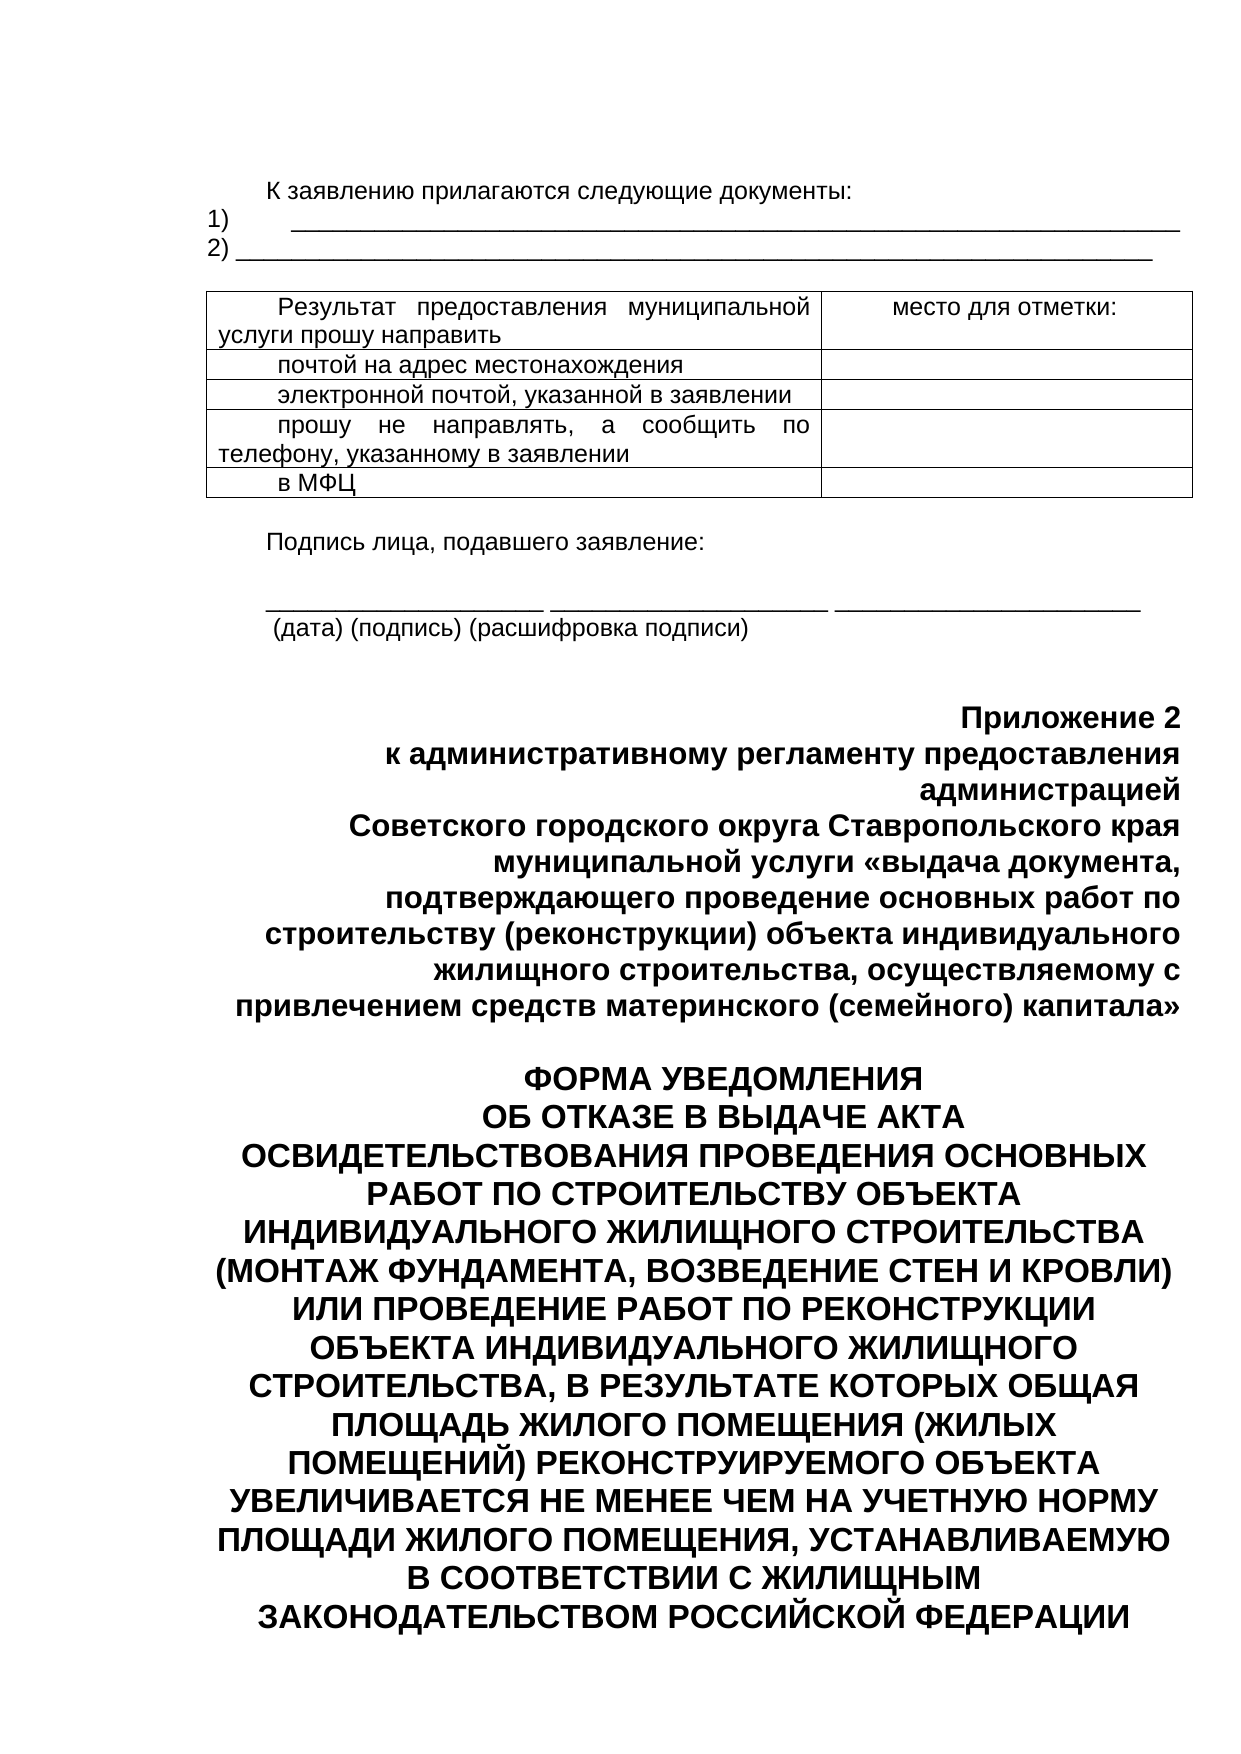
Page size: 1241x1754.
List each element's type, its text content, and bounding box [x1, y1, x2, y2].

table_cell [822, 350, 1192, 379]
text 1) ________________________________________________________________ 2) __________________________________________________________________ [207, 204, 1181, 262]
table_cell [822, 380, 1192, 409]
text ФОРМА УВЕДОМЛЕНИЯ [207, 1059, 1181, 1097]
table_cell [822, 468, 1192, 497]
table_header место для отметки: [822, 292, 1192, 349]
text ОБ ОТКАЗЕ В ВЫДАЧЕ АКТА ОСВИДЕТЕЛЬСТВОВАНИЯ ПРОВЕДЕНИЯ ОСНОВНЫХ РАБОТ ПО СТРОИТЕЛЬСТВУ ОБЪЕКТА ИНДИВИДУАЛЬНОГО ЖИЛИЩНОГО СТРОИТЕЛЬСТВА (МОНТАЖ ФУНДАМЕНТА, ВОЗВЕДЕНИЕ СТЕН И КРОВЛИ) ИЛИ ПРОВЕДЕНИЕ РАБОТ ПО РЕКОНСТРУКЦИИ ОБЪЕКТА ИНДИВИДУАЛЬНОГО ЖИЛИЩНОГО СТРОИТЕЛЬСТВА, В РЕЗУЛЬТАТЕ КОТОРЫХ ОБЩАЯ ПЛОЩАДЬ ЖИЛОГО ПОМЕЩЕНИЯ (ЖИЛЫХ ПОМЕЩЕНИЙ) РЕКОНСТРУИРУЕМОГО ОБЪЕКТА УВЕЛИЧИВАЕТСЯ НЕ МЕНЕЕ ЧЕМ НА УЧЕТНУЮ НОРМУ ПЛОЩАДИ ЖИЛОГО ПОМЕЩЕНИЯ, УСТАНАВЛИВАЕМУЮ В СООТВЕТСТВИИ С ЖИЛИЩНЫМ ЗАКОНОДАТЕЛЬСТВОМ РОССИЙСКОЙ ФЕДЕРАЦИИ [207, 1097, 1181, 1635]
table_cell [822, 410, 1192, 467]
text к административному регламенту предоставления администрацией [207, 735, 1181, 807]
table_cell почтой на адрес местонахождения [207, 350, 821, 379]
text ____________________ ____________________ ______________________ [207, 584, 1181, 613]
text К заявлению прилагаются следующие документы: [207, 176, 1181, 204]
table_cell электронной почтой, указанной в заявлении [207, 380, 821, 409]
text Приложение 2 [207, 699, 1181, 735]
text (дата) (подпись) (расшифровка подписи) [207, 613, 1181, 642]
text Советского городского округа Ставропольского края муниципальной услуги «выдача документа, подтверждающего проведение основных работ по строительству (реконструкции) объекта индивидуального жилищного строительства, осуществляемому с привлечением средств материнского (семейного) капитала» [207, 807, 1181, 1023]
table_cell прошу не направлять, а сообщить по телефону, указанному в заявлении [207, 410, 821, 467]
table_cell в МФЦ [207, 468, 821, 497]
text Подпись лица, подавшего заявление: [207, 527, 1181, 556]
table_header Результат предоставления муниципальной услуги прошу направить [207, 292, 821, 349]
